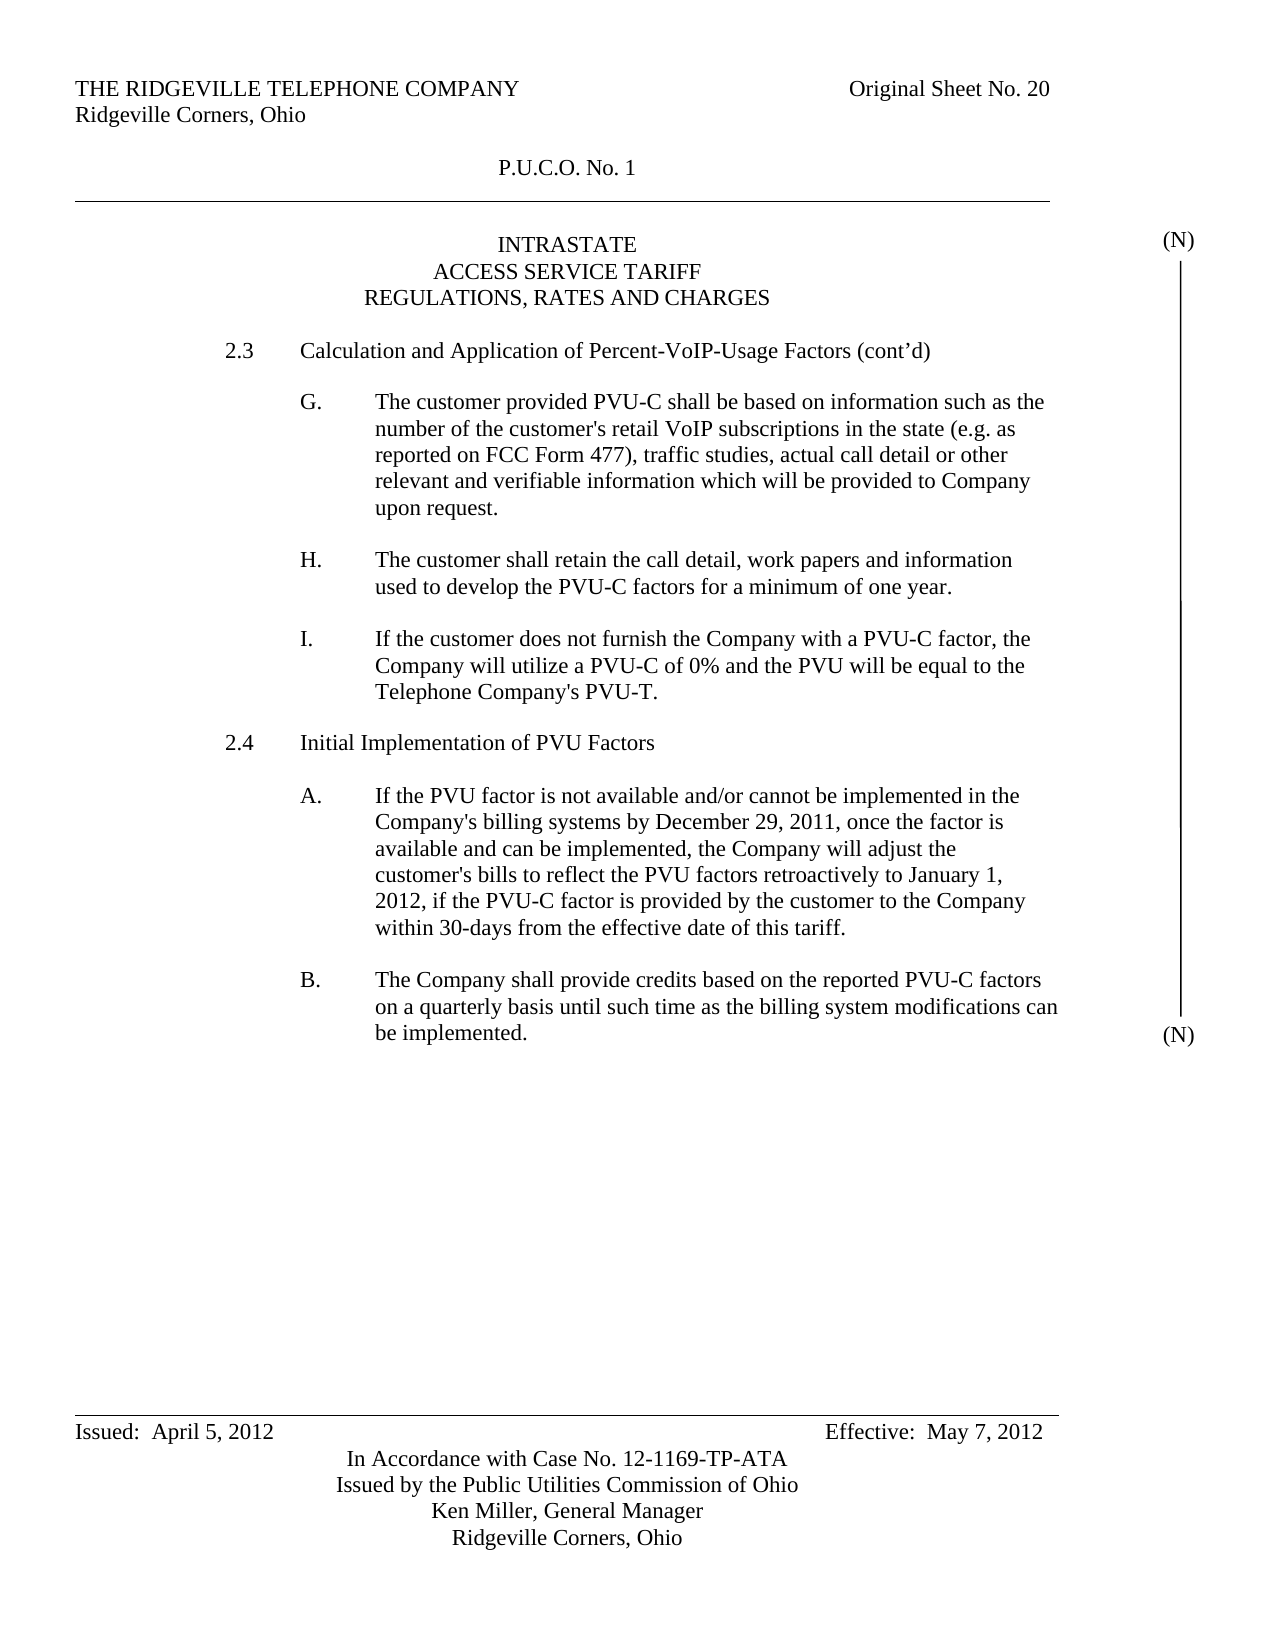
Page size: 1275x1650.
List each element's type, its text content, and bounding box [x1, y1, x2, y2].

text INTRASTATE [75, 232, 1059, 258]
text B. The Company shall provide credits based on the reported PVU-C factors on a quarterly basis until such time as the billing system modifications can be implemented. [300, 967, 1059, 1046]
text ACCESS SERVICE TARIFF [75, 258, 1059, 284]
text G. The customer provided PVU-C shall be based on information such as the number of the customer's retail VoIP subscriptions in the state (e.g. as reported on FCC Form 477), traffic studies, actual call detail or other relevant and verifiable information which will be provided to Company upon request. [300, 388, 1059, 520]
text A. If the PVU factor is not available and/or cannot be implemented in the Company's billing systems by December 29, 2011, once the factor is available and can be implemented, the Company will adjust the customer's bills to reflect the PVU factors retroactively to January 1, 2012, if the PVU-C factor is provided by the customer to the Company within 30-days from the effective date of this tariff. [300, 782, 1059, 940]
text 2.3 Calculation and Application of Percent-VoIP-Usage Factors (cont’d) [225, 337, 1059, 364]
text 2.4 Initial Implementation of PVU Factors [225, 729, 1059, 756]
text H. The customer shall retain the call detail, work papers and information used to develop the PVU-C factors for a minimum of one year. [300, 546, 1059, 599]
text I. If the customer does not furnish the Company with a PVU-C factor, the Company will utilize a PVU-C of 0% and the PVU will be equal to the Telephone Company's PVU-T. [300, 626, 1059, 704]
text REGULATIONS, RATES AND CHARGES [75, 284, 1059, 311]
